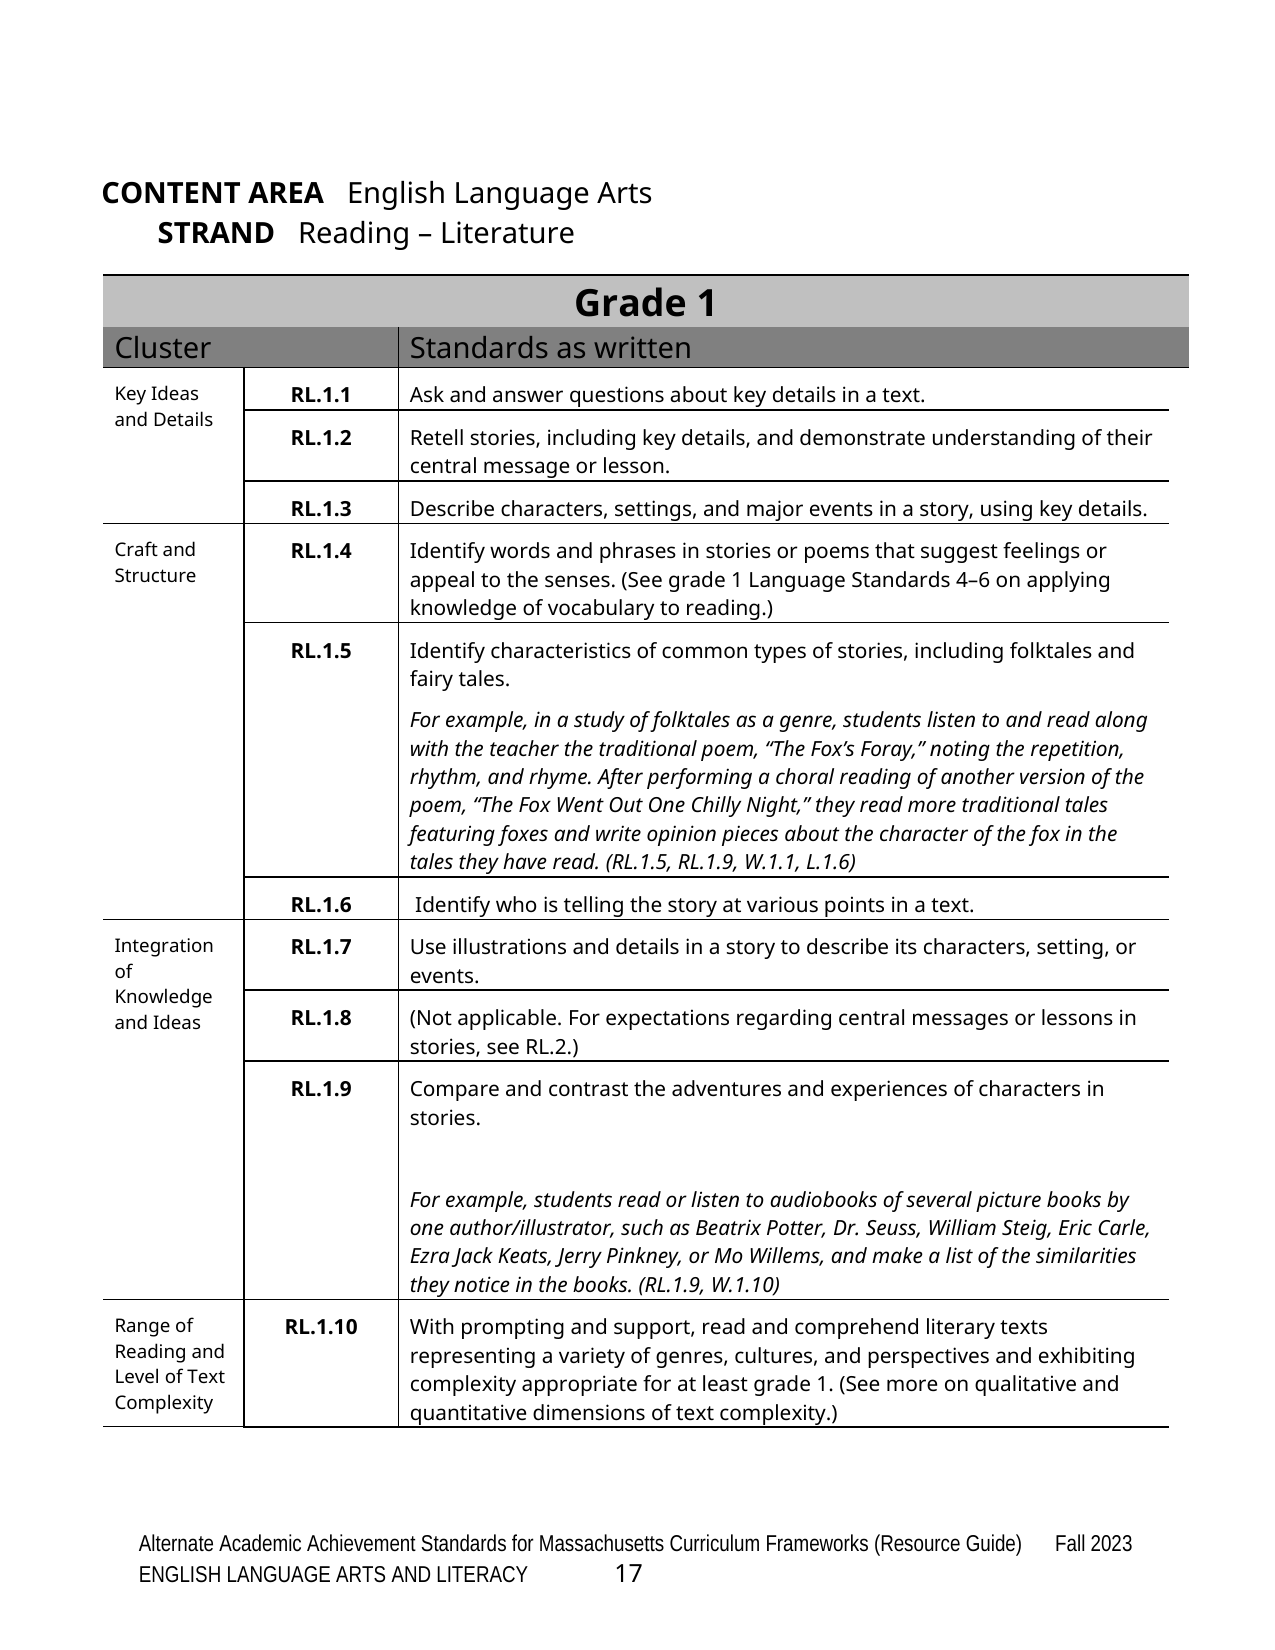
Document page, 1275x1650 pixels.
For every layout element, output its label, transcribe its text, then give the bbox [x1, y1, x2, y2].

table_cell (Not applicable. For expectations regarding central messages or lessons in stories, see RL.2.) [399, 991, 1169, 1060]
table_cell Use illustrations and details in a story to describe its characters, setting, or events. [399, 920, 1169, 989]
table_cell Describe characters, settings, and major events in a story, using key details. [399, 482, 1169, 522]
table_cell Retell stories, including key details, and demonstrate understanding of their central message or lesson. [399, 411, 1169, 480]
subtitle CONTENT AREA English Language Arts [101, 172, 1132, 212]
table_cell With prompting and support, read and comprehend literary texts representing a variety of genres, cultures, and perspectives and exhibiting complexity appropriate for at least grade 1. (See more on qualitative and quantitative dimensions of text complexity.) [399, 1300, 1169, 1426]
table_cell RL.1.5 [245, 623, 398, 876]
table_header Grade 1 [103, 276, 1189, 327]
table_cell RL.1.4 [245, 524, 398, 622]
table_cell Compare and contrast the adventures and experiences of characters in stories. For example, students read or listen to audiobooks of several picture books by one author/illustrator, such as Beatrix Potter, Dr. Seuss, William Steig, Eric Carle, Ezra Jack Keats, Jerry Pinkney, or Mo Willems, and make a list of the similarities they notice in the books. (RL.1.9, W.1.10) [399, 1062, 1169, 1298]
table_cell Identify characteristics of common types of stories, including folktales and fairy tales. For example, in a study of folktales as a genre, students listen to and read along with the teacher the traditional poem, “The Fox’s Foray,” noting the repetition, rhythm, and rhyme. After performing a choral reading of another version of the poem, “The Fox Went Out One Chilly Night,” they read more traditional tales featuring foxes and write opinion pieces about the character of the fox in the tales they have read. (RL.1.5, RL.1.9, W.1.1, L.1.6) [399, 623, 1169, 876]
table_cell Standards as written [399, 327, 1189, 367]
text STRAND Reading – Literature [157, 212, 1132, 252]
table_cell RL.1.7 [245, 920, 398, 989]
table_cell Integration of Knowledge and Ideas [103, 920, 243, 1298]
table_cell Range of Reading and Level of Text Complexity [103, 1300, 243, 1426]
table_cell RL.1.8 [245, 991, 398, 1060]
table_cell RL.1.6 [245, 878, 398, 918]
table_cell Craft and Structure [103, 524, 243, 918]
table_cell Cluster [103, 327, 398, 367]
table_cell Key Ideas and Details [103, 368, 243, 522]
table_cell RL.1.3 [245, 482, 398, 522]
table_cell RL.1.10 [245, 1300, 398, 1426]
table_cell Identify who is telling the story at various points in a text. [399, 878, 1169, 918]
table_cell RL.1.1 [245, 368, 398, 409]
table_cell Identify words and phrases in stories or poems that suggest feelings or appeal to the senses. (See grade 1 Language Standards 4–6 on applying knowledge of vocabulary to reading.) [399, 524, 1169, 622]
table_cell Ask and answer questions about key details in a text. [399, 368, 1169, 409]
table_cell RL.1.9 [245, 1062, 398, 1298]
table_cell RL.1.2 [245, 411, 398, 480]
